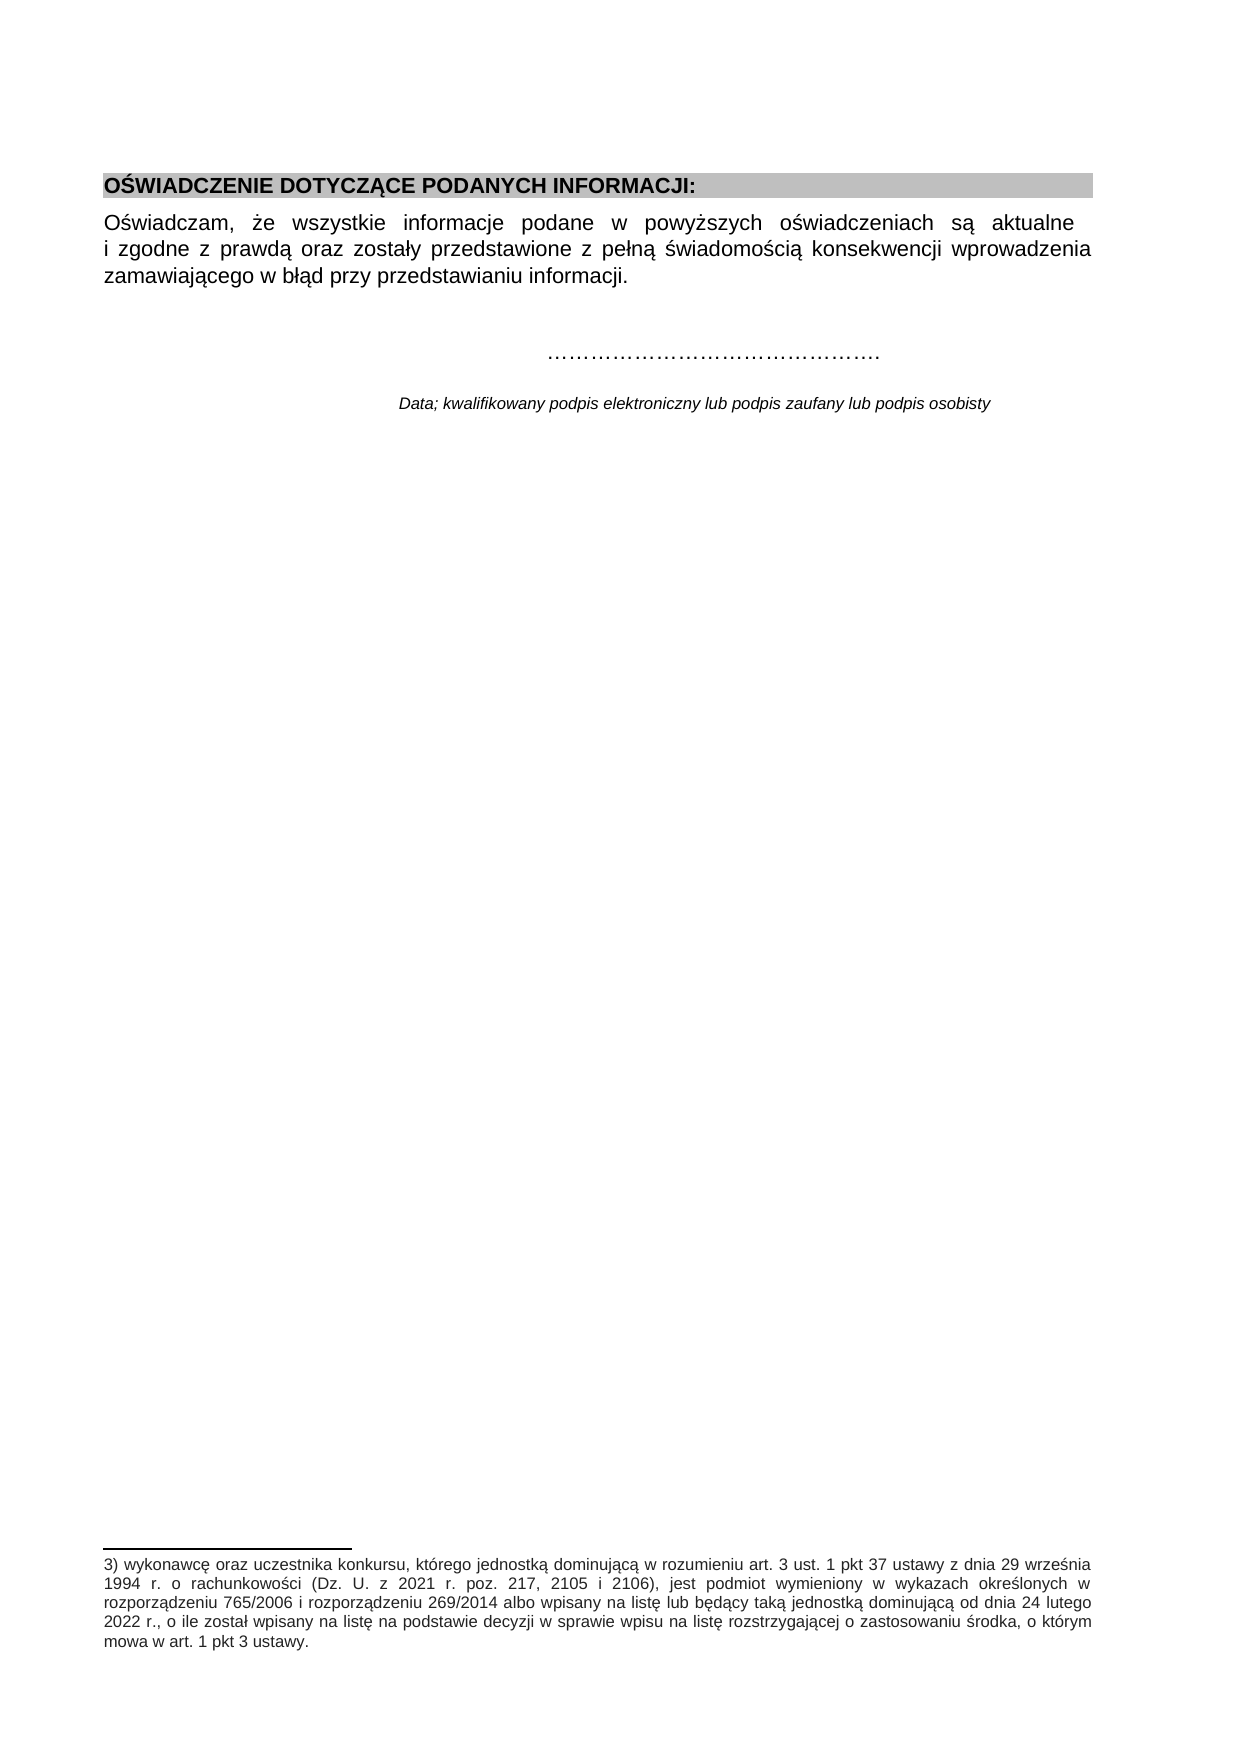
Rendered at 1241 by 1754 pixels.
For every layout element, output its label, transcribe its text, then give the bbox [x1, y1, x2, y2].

text ………………………………………. [103, 339, 1093, 364]
text Data; kwalifikowany podpis elektroniczny lub podpis zaufany lub podpis osobisty [103, 393, 1093, 413]
text OŚWIADCZENIE DOTYCZĄCE PODANYCH INFORMACJI: [103, 173, 1093, 198]
text Oświadczam, że wszystkie informacje podane w powyższych oświadczeniach są aktualne i zgodne z prawdą oraz zostały przedstawione z pełną świadomością konsekwencji wprowadzenia zamawiającego w błąd przy przedstawianiu informacji. [103, 210, 1093, 289]
